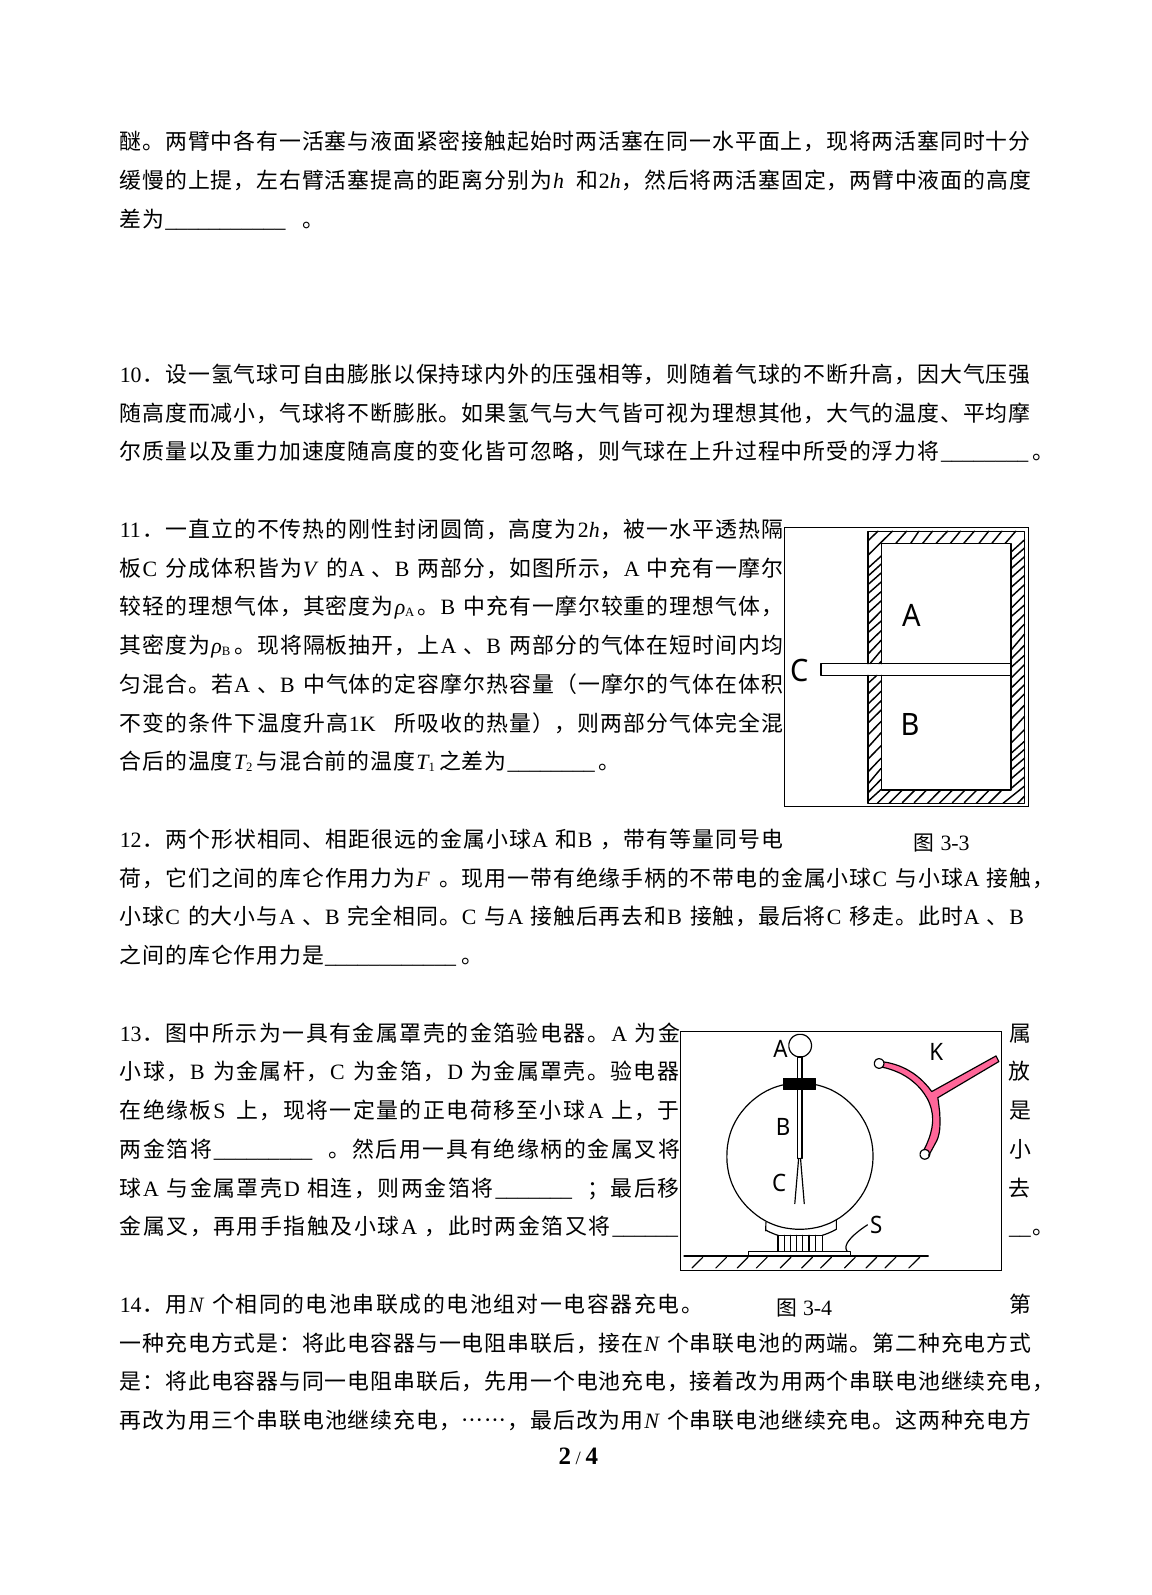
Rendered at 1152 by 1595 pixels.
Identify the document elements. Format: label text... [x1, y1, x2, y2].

list 一直立的不传热的刚性封闭圆筒，高度为2h，被一水平透热隔板C分成体积皆为V的A、B两部分，如图所示，A中充有一摩尔较轻的理想气体，其密度为ρA。B中充有一摩尔较重的理想气体，其密度为ρB。现将隔板抽开，上A、B两部分的气体在短时间内均匀混合。若A、B中气体的定容摩尔热容量（一摩尔的气体在体积不变的条件下温度升高1K所吸收的热量），则两部分气体完全混合后的温度T2与混合前的温度T1之差为________。 [119, 508, 1032, 779]
list 图中所示为一具有金属罩壳的金箔验电器。A为金属小球，B为金属杆，C为金箔，D为金属罩壳。验电器放在绝缘板S上，现将一定量的正电荷移至小球A上，于是两金箔将_________。然后用一具有绝缘柄的金属叉将小球A与金属罩壳D相连，则两金箔将_______；最后移去金属叉，再用手指触及小球A，此时两金箔又将________。 [119, 1012, 1032, 1244]
list 两个形状相同、相距很远的金属小球A和B，带有等量同号电荷，它们之间的库仑作用力为F。现用一带有绝缘手柄的不带电的金属小球C与小球A接触，小球C的大小与A、B完全相同。C与A接触后再去和B接触，最后将C移走。此时A、B之间的库仑作用力是____________。 [119, 818, 1032, 973]
list 设一氢气球可自由膨胀以保持球内外的压强相等，则随着气球的不断升高，因大气压强随高度而减小，气球将不断膨胀。如果氢气与大气皆可视为理想其他，大气的温度、平均摩尔质量以及重力加速度随高度的变化皆可忽略，则气球在上升过程中所受的浮力将________。 [119, 353, 1032, 469]
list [119, 121, 1032, 237]
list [119, 1283, 1032, 1438]
